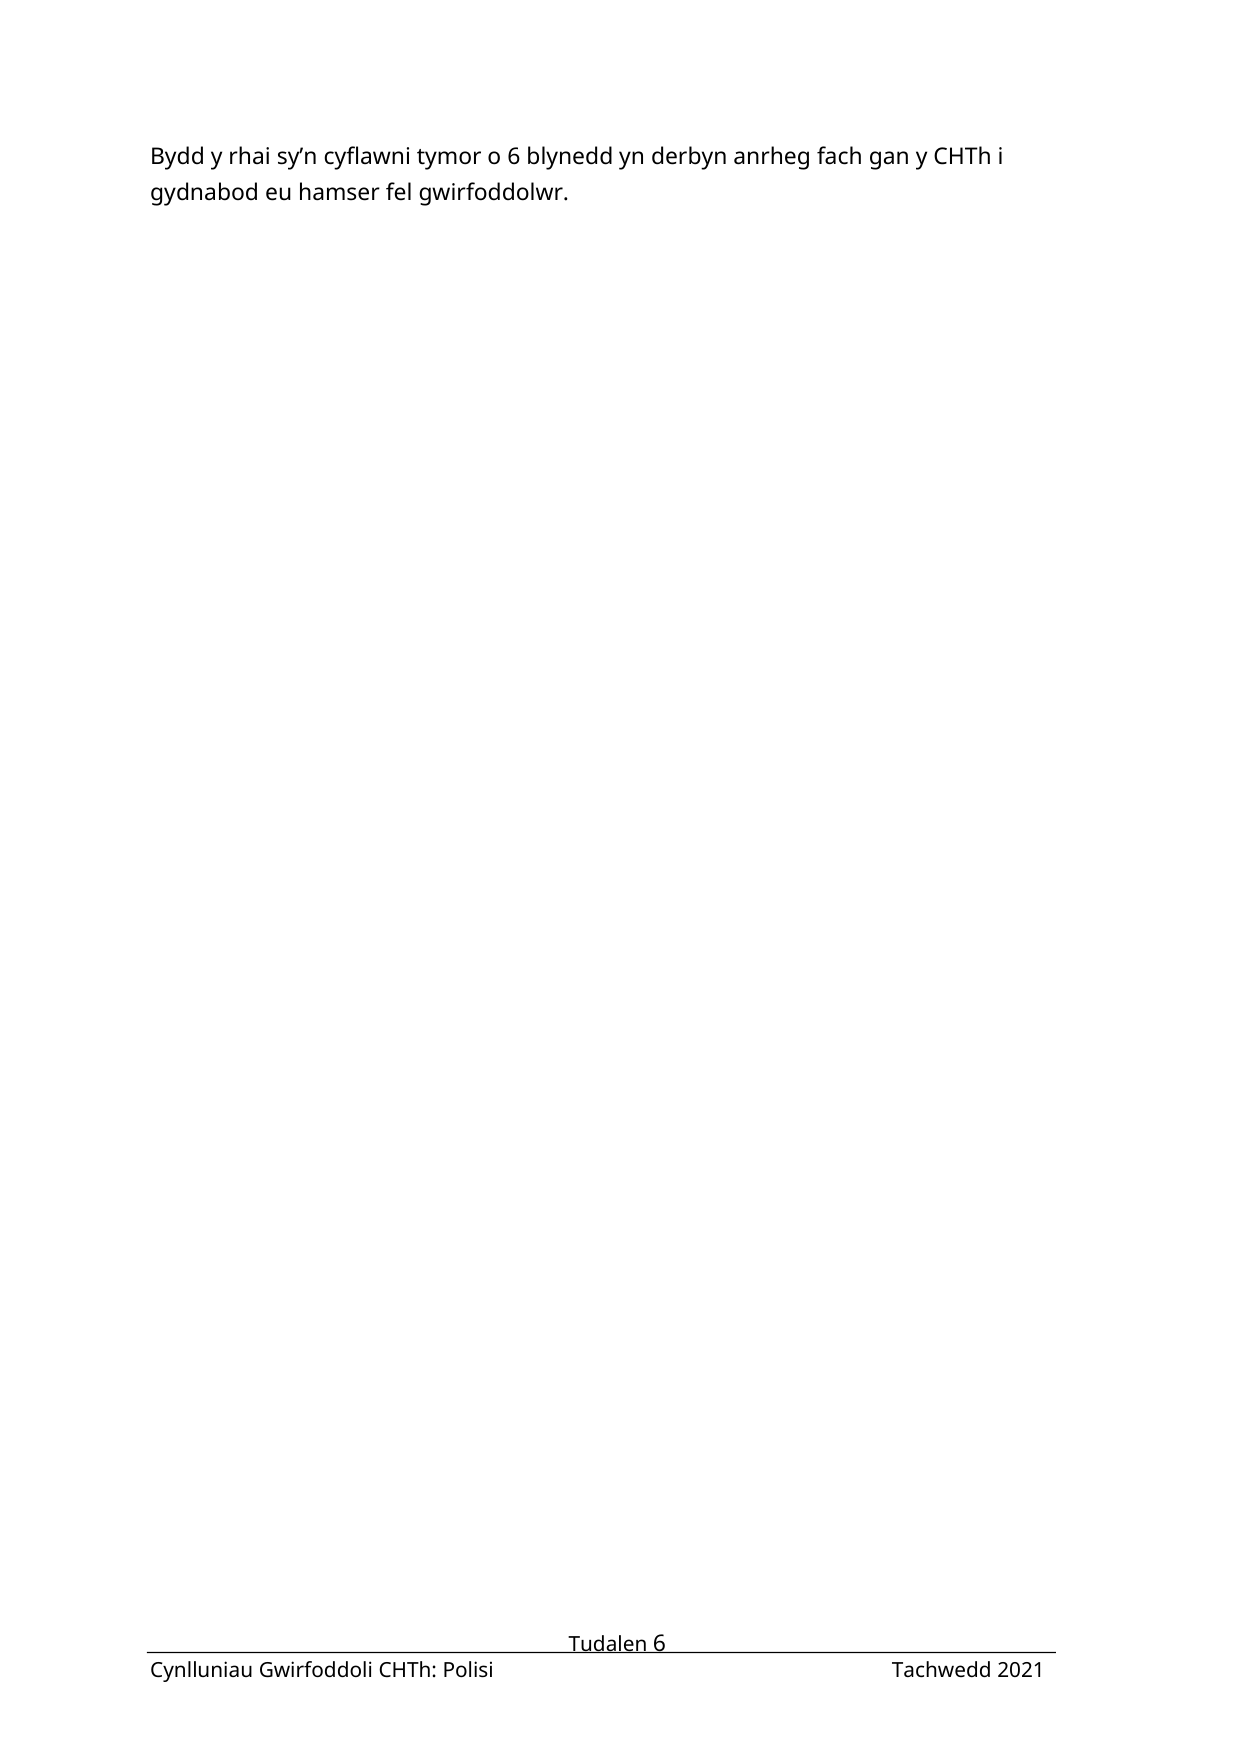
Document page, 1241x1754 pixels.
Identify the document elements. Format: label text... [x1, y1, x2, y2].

text Bydd y rhai sy’n cyflawni tymor o 6 blynedd yn derbyn anrheg fach gan y CHTh i gydnabod eu hamser fel gwirfoddolwr. [150, 139, 1085, 207]
